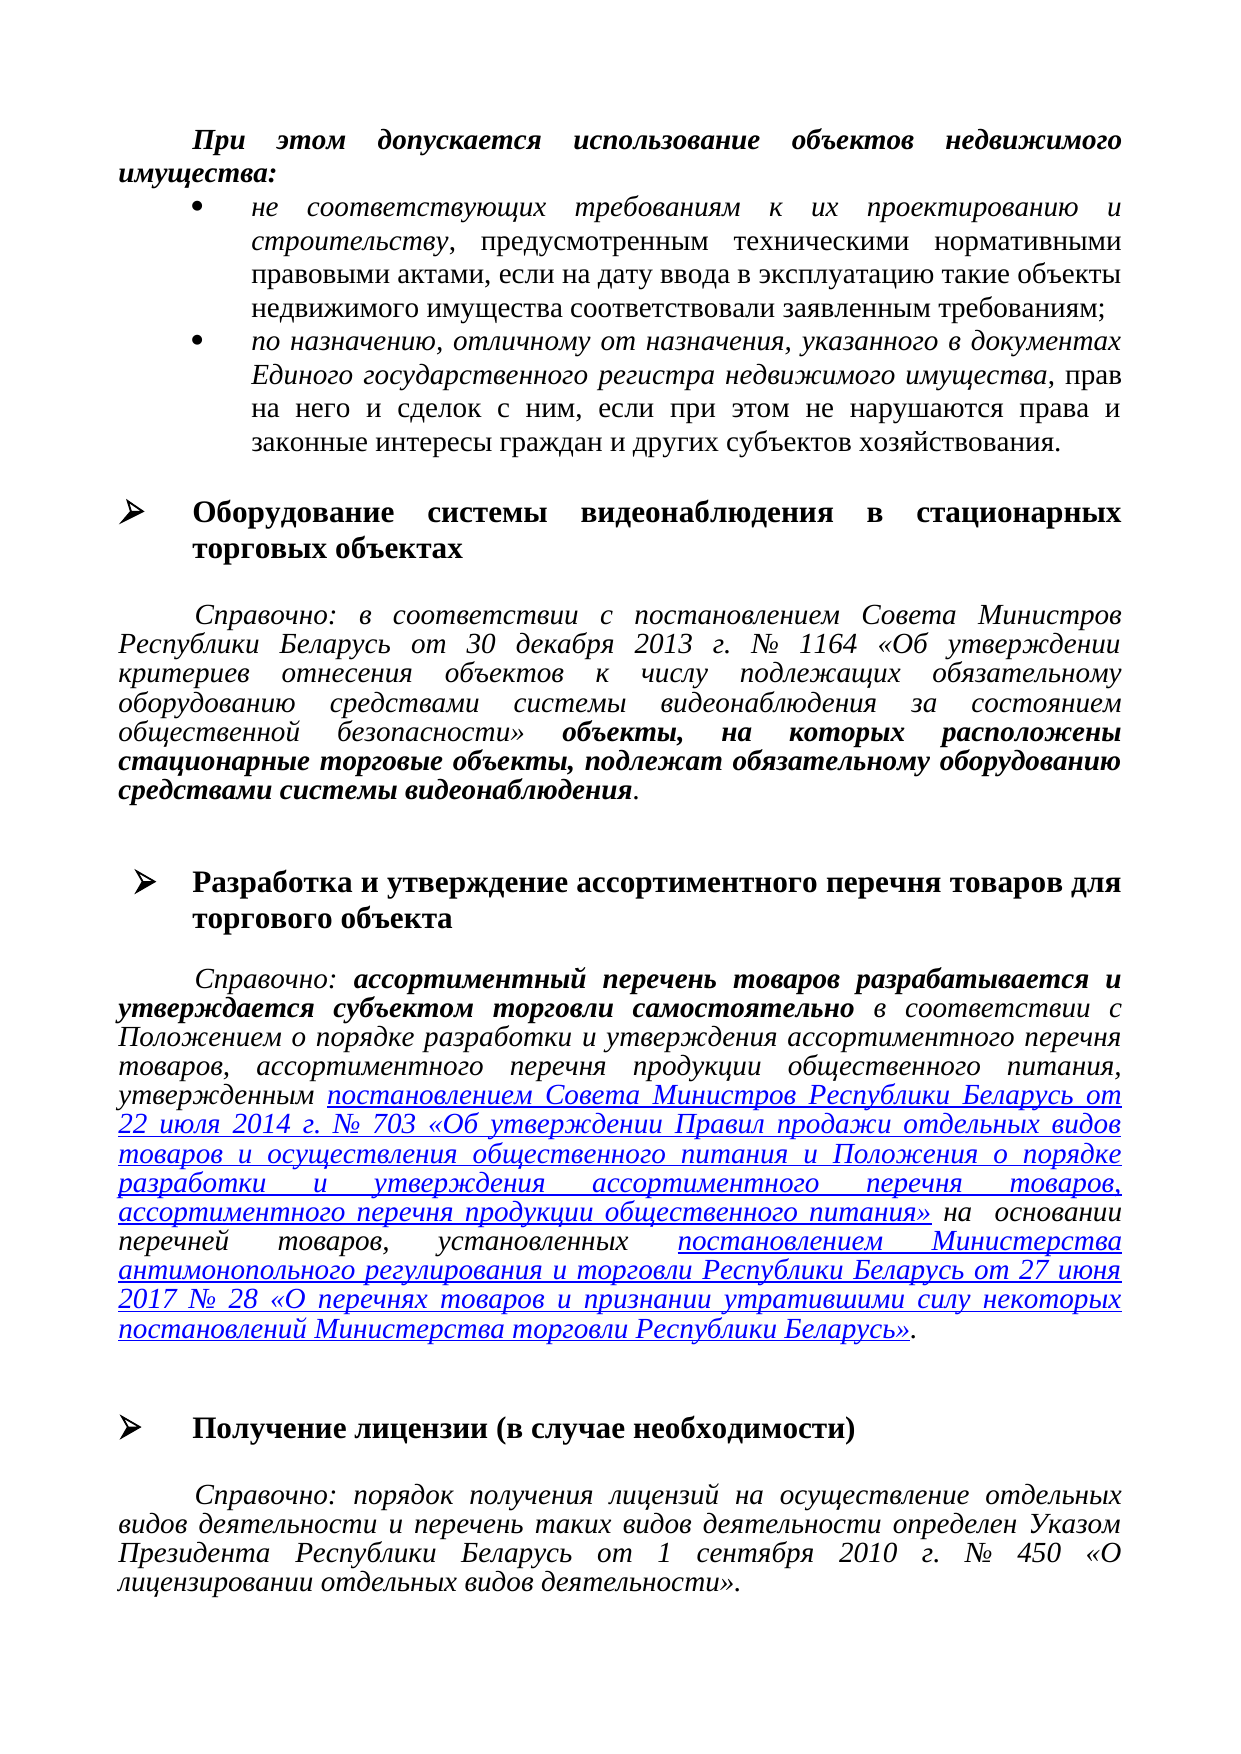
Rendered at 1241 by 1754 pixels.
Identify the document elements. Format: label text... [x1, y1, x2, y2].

list Разработка и утверждение ассортиментного перечня товаров для торгового объекта [133, 864, 1122, 936]
list Получение лицензии (в случае необходимости) [118, 1409, 1122, 1445]
text Справочно: порядок получения лицензий на осуществление отдельных видов деятельности и перечень таких видов деятельности определен Указом Президента Республики Беларусь от 1 сентября 2010 г. № 450 «О лицензировании отдельных видов деятельности». [118, 1481, 1122, 1598]
list не соответствующих требованиям к их проектированию и строительству, предусмотренным техническими нормативными правовыми актами, если на дату ввода в эксплуатацию такие объекты недвижимого имущества соответствовали заявленным требованиям; [192, 189, 1122, 323]
list Оборудование системы видеонаблюдения в стационарных торговых объектах [118, 493, 1122, 565]
list по назначению, отличному от назначения, указанного в документах Единого государственного регистра недвижимого имущества, прав на него и сделок с ним, если при этом не нарушаются права и законные интересы граждан и других субъектов хозяйствования. [192, 323, 1122, 457]
text Справочно: в соответствии с постановлением Совета Министров Республики Беларусь от 30 декабря 2013 г. № 1164 «Об утверждении критериев отнесения объектов к числу подлежащих обязательному оборудованию средствами системы видеонаблюдения за состоянием общественной безопасности» объекты, на которых расположены стационарные торговые объекты, подлежат обязательному оборудованию средствами системы видеонаблюдения. [118, 601, 1122, 805]
text При этом допускается использование объектов недвижимого имущества: [118, 122, 1122, 189]
text Справочно: ассортиментный перечень товаров разрабатывается и утверждается субъектом торговли самостоятельно в соответствии с Положением о порядке разработки и утверждения ассортиментного перечня товаров, ассортиментного перечня продукции общественного питания, утвержденным постановлением Совета Министров Республики Беларусь от 22 июля 2014 г. № 703 «Об утверждении Правил продажи отдельных видов товаров и осуществления общественного питания и Положения о порядке разработки и утверждения ассортиментного перечня товаров, ассортиментного перечня продукции общественного питания» на основании перечней товаров, установленных постановлением Министерства антимонопольного регулирования и торговли Республики Беларусь от 27 июня 2017 № 28 «О перечнях товаров и признании утратившими силу некоторых постановлений Министерства торговли Республики Беларусь». [118, 965, 1122, 1165]
text Справочно: ассортиментный перечень товаров разрабатывается и утверждается субъектом торговли самостоятельно в соответствии с Положением о порядке разработки и утверждения ассортиментного перечня товаров, ассортиментного перечня продукции общественного питания, утвержденным постановлением Совета Министров Республики Беларусь от 22 июля 2014 г. № 703 «Об утверждении Правил продажи отдельных видов товаров и осуществления общественного питания и Положения о порядке разработки и утверждения ассортиментного перечня товаров, ассортиментного перечня продукции общественного питания» на основании перечней товаров, установленных постановлением Министерства антимонопольного регулирования и торговли Республики Беларусь от 27 июня 2017 № 28 «О перечнях товаров и признании утратившими силу некоторых постановлений Министерства торговли Республики Беларусь». [118, 1196, 1122, 1281]
